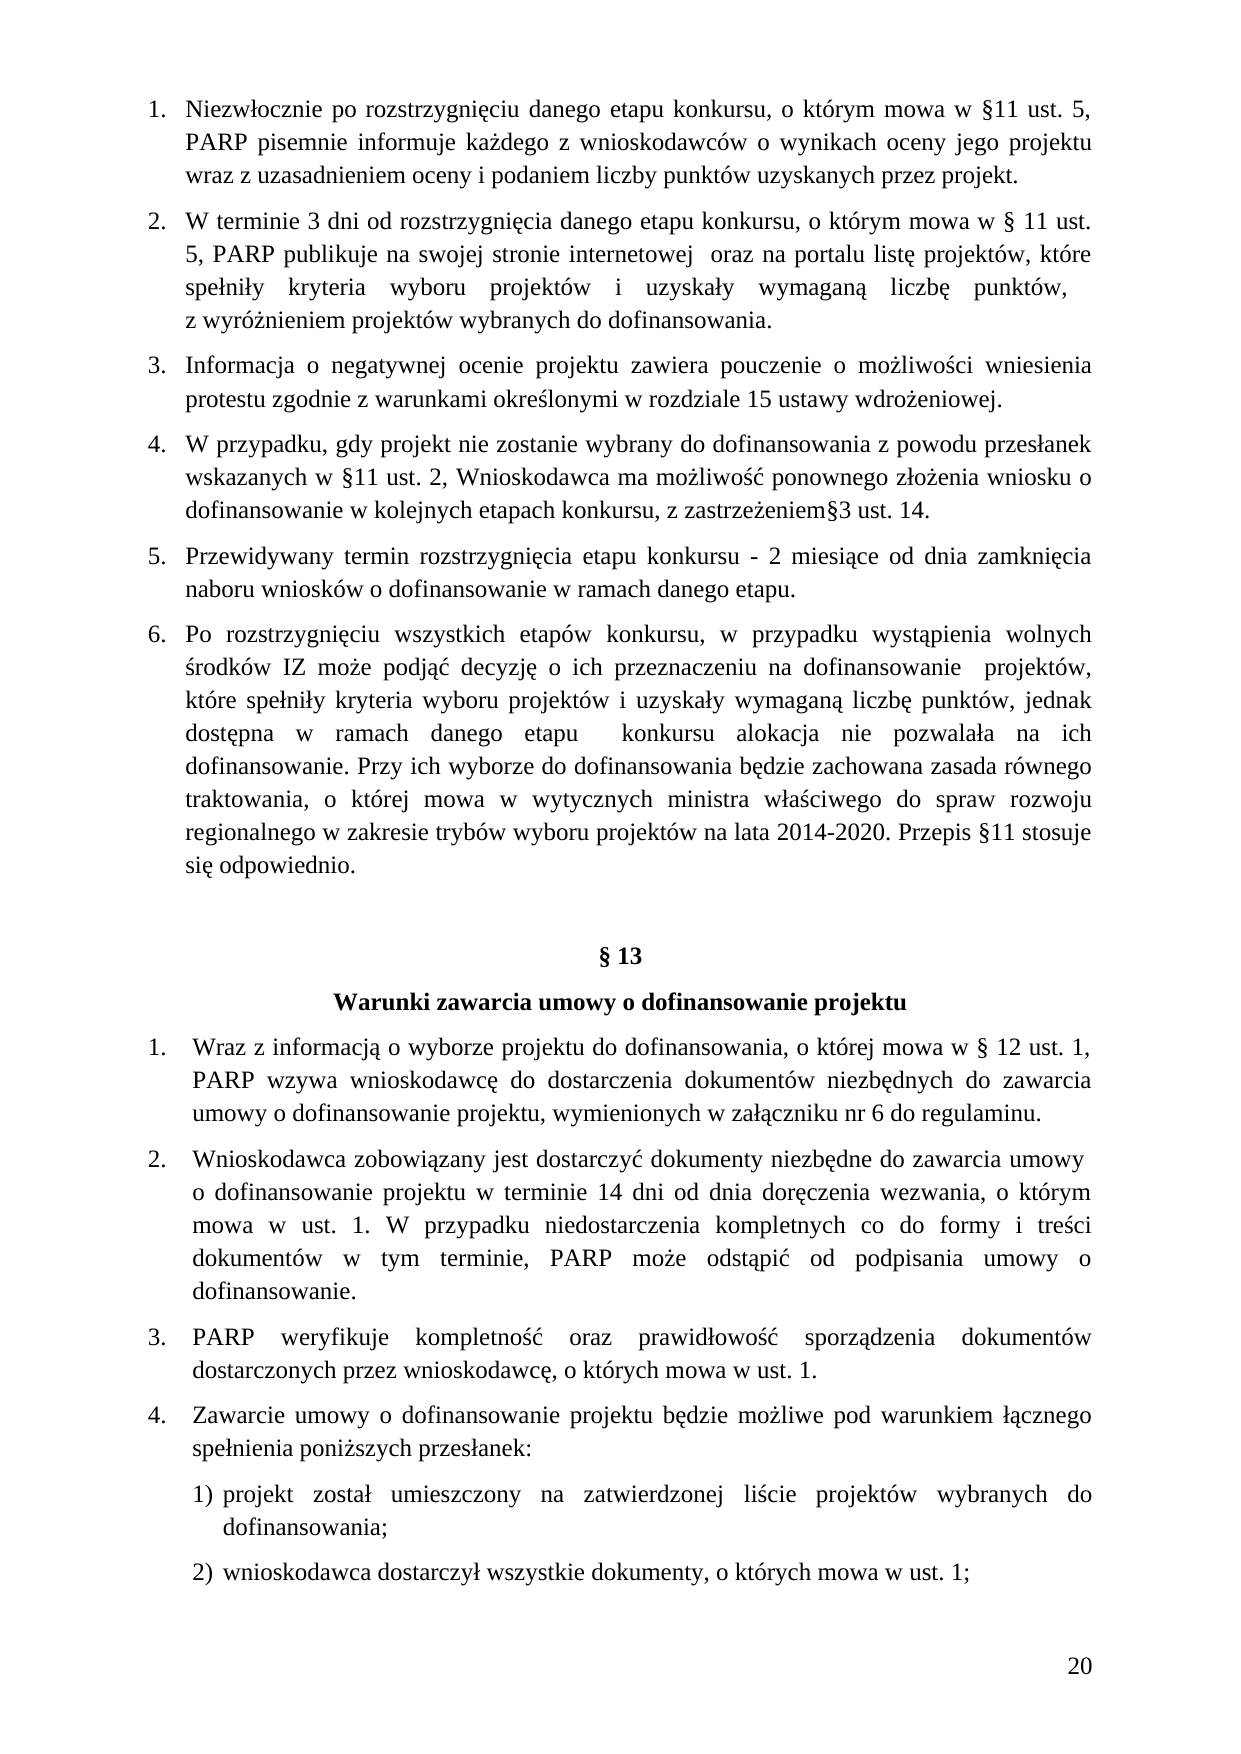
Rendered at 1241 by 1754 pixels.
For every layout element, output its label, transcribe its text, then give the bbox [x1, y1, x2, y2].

list W przypadku, gdy projekt nie zostanie wybrany do dofinansowania z powodu przesłanek wskazanych w §11 ust. 2, Wnioskodawca ma możliwość ponownego złożenia wniosku o dofinansowanie w kolejnych etapach konkursu, z zastrzeżeniem§3 ust. 14. [148, 429, 1092, 524]
list Po rozstrzygnięciu wszystkich etapów konkursu, w przypadku wystąpienia wolnych środków IZ może podjąć decyzję o ich przeznaczeniu na dofinansowanie projektów, które spełniły kryteria wyboru projektów i uzyskały wymaganą liczbę punktów, jednak dostępna w ramach danego etapu konkursu alokacja nie pozwalała na ich dofinansowanie. Przy ich wyborze do dofinansowania będzie zachowana zasada równego traktowania, o której mowa w wytycznych ministra właściwego do spraw rozwoju regionalnego w zakresie trybów wyboru projektów na lata 2014-2020. Przepis §11 stosuje się odpowiednio. [148, 619, 1092, 879]
list PARP weryfikuje kompletność oraz prawidłowość sporządzenia dokumentów dostarczonych przez wnioskodawcę, o których mowa w ust. 1. [148, 1322, 1092, 1383]
text Warunki zawarcia umowy o dofinansowanie projektu [148, 987, 1092, 1016]
list projekt został umieszczony na zatwierdzonej liście projektów wybranych do dofinansowania; [192, 1479, 1092, 1541]
list Wnioskodawca zobowiązany jest dostarczyć dokumenty niezbędne do zawarcia umowy o dofinansowanie projektu w terminie 14 dni od dnia doręczenia wezwania, o którym mowa w ust. 1. W przypadku niedostarczenia kompletnych co do formy i treści dokumentów w tym terminie, PARP może odstąpić od podpisania umowy o dofinansowanie. [148, 1144, 1092, 1305]
list Wraz z informacją o wyborze projektu do dofinansowania, o której mowa w § 12 ust. 1, PARP wzywa wnioskodawcę do dostarczenia dokumentów niezbędnych do zawarcia umowy o dofinansowanie projektu, wymienionych w załączniku nr 6 do regulaminu. [148, 1032, 1092, 1127]
list W terminie 3 dni od rozstrzygnięcia danego etapu konkursu, o którym mowa w § 11 ust. 5, PARP publikuje na swojej stronie internetowej oraz na portalu listę projektów, które spełniły kryteria wyboru projektów i uzyskały wymaganą liczbę punktów, z wyróżnieniem projektów wybranych do dofinansowania. [148, 206, 1092, 334]
text § 13 [148, 941, 1092, 970]
list Informacja o negatywnej ocenie projektu zawiera pouczenie o możliwości wniesienia protestu zgodnie z warunkami określonymi w rozdziale 15 ustawy wdrożeniowej. [148, 351, 1092, 412]
list Zawarcie umowy o dofinansowanie projektu będzie możliwe pod warunkiem łącznego spełnienia poniższych przesłanek: [148, 1400, 1092, 1462]
list Przewidywany termin rozstrzygnięcia etapu konkursu - 2 miesiące od dnia zamknięcia naboru wniosków o dofinansowanie w ramach danego etapu. [148, 541, 1092, 602]
list wnioskodawca dostarczył wszystkie dokumenty, o których mowa w ust. 1; [192, 1557, 1092, 1586]
list Niezwłocznie po rozstrzygnięciu danego etapu konkursu, o którym mowa w §11 ust. 5, PARP pisemnie informuje każdego z wnioskodawców o wynikach oceny jego projektu wraz z uzasadnieniem oceny i podaniem liczby punktów uzyskanych przez projekt. [148, 94, 1092, 189]
